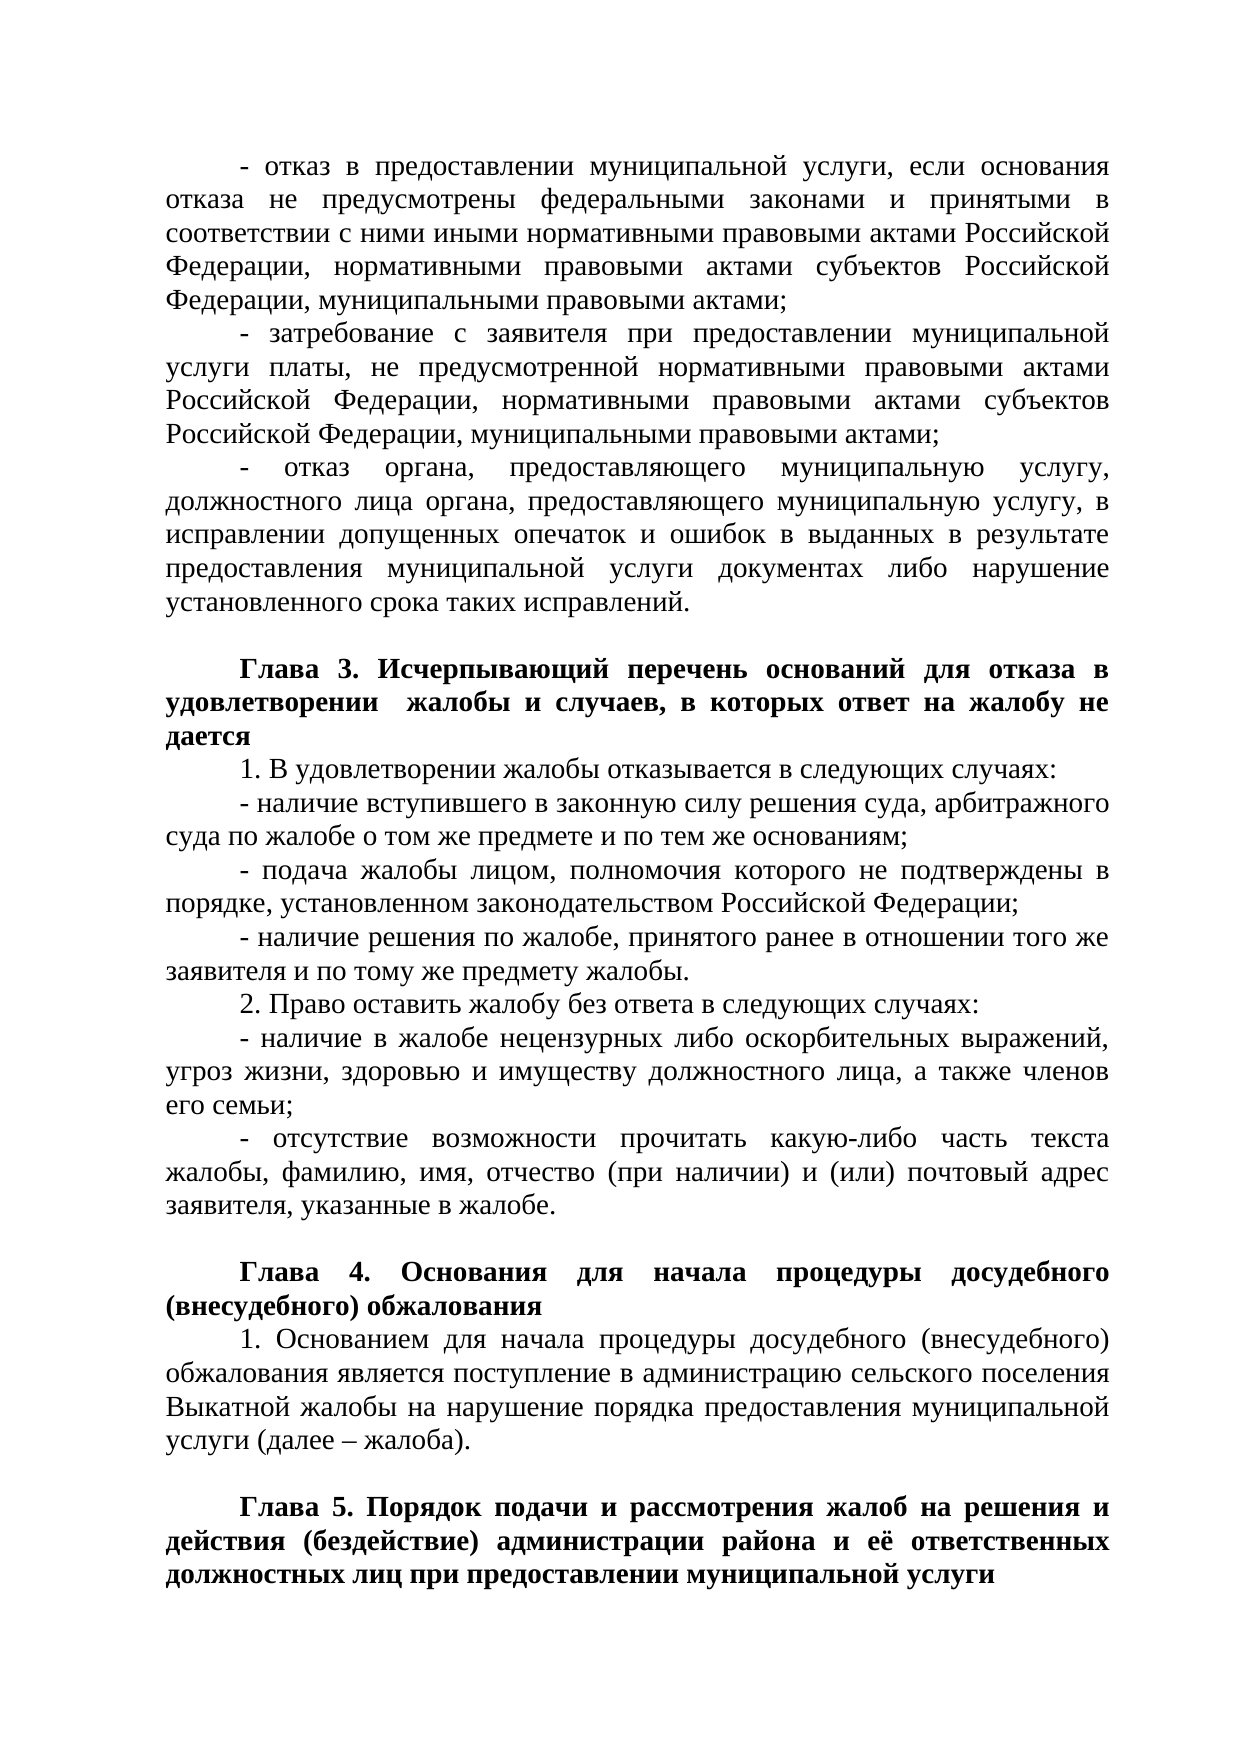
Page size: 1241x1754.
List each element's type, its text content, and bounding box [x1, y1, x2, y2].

text Глава 5. Порядок подачи и рассмотрения жалоб на решения и действия (бездействие) администрации района и её ответственных должностных лиц при предоставлении муниципальной услуги [165, 1489, 1110, 1590]
text - наличие в жалобе нецензурных либо оскорбительных выражений, угроз жизни, здоровью и имуществу должностного лица, а также членов его семьи; [165, 1020, 1110, 1120]
text - затребование с заявителя при предоставлении муниципальной услуги платы, не предусмотренной нормативными правовыми актами Российской Федерации, нормативными правовыми актами субъектов Российской Федерации, муниципальными правовыми актами; [165, 315, 1110, 449]
text - отказ в предоставлении муниципальной услуги, если основания отказа не предусмотрены федеральными законами и принятыми в соответствии с ними иными нормативными правовыми актами Российской Федерации, нормативными правовыми актами субъектов Российской Федерации, муниципальными правовыми актами; [165, 148, 1110, 315]
text - отказ органа, предоставляющего муниципальную услугу, должностного лица органа, предоставляющего муниципальную услугу, в исправлении допущенных опечаток и ошибок в выданных в результате предоставления муниципальной услуги документах либо нарушение установленного срока таких исправлений. [165, 449, 1110, 617]
text 1. Основанием для начала процедуры досудебного (внесудебного) обжалования является поступление в администрацию сельского поселения Выкатной жалобы на нарушение порядка предоставления муниципальной услуги (далее – жалоба). [165, 1322, 1110, 1456]
text - отсутствие возможности прочитать какую-либо часть текста жалобы, фамилию, имя, отчество (при наличии) и (или) почтовый адрес заявителя, указанные в жалобе. [165, 1120, 1110, 1221]
text - подача жалобы лицом, полномочия которого не подтверждены в порядке, установленном законодательством Российской Федерации; [165, 852, 1110, 919]
text 2. Право оставить жалобу без ответа в следующих случаях: [165, 986, 1110, 1020]
text - наличие решения по жалобе, принятого ранее в отношении того же заявителя и по тому же предмету жалобы. [165, 919, 1110, 986]
text Глава 4. Основания для начала процедуры досудебного (внесудебного) обжалования [165, 1254, 1110, 1322]
text 1. В удовлетворении жалобы отказывается в следующих случаях: [165, 751, 1110, 785]
text - наличие вступившего в законную силу решения суда, арбитражного суда по жалобе о том же предмете и по тем же основаниям; [165, 785, 1110, 852]
text Глава 3. Исчерпывающий перечень оснований для отказа в удовлетворении жалобы и случаев, в которых ответ на жалобу не дается [165, 651, 1110, 751]
